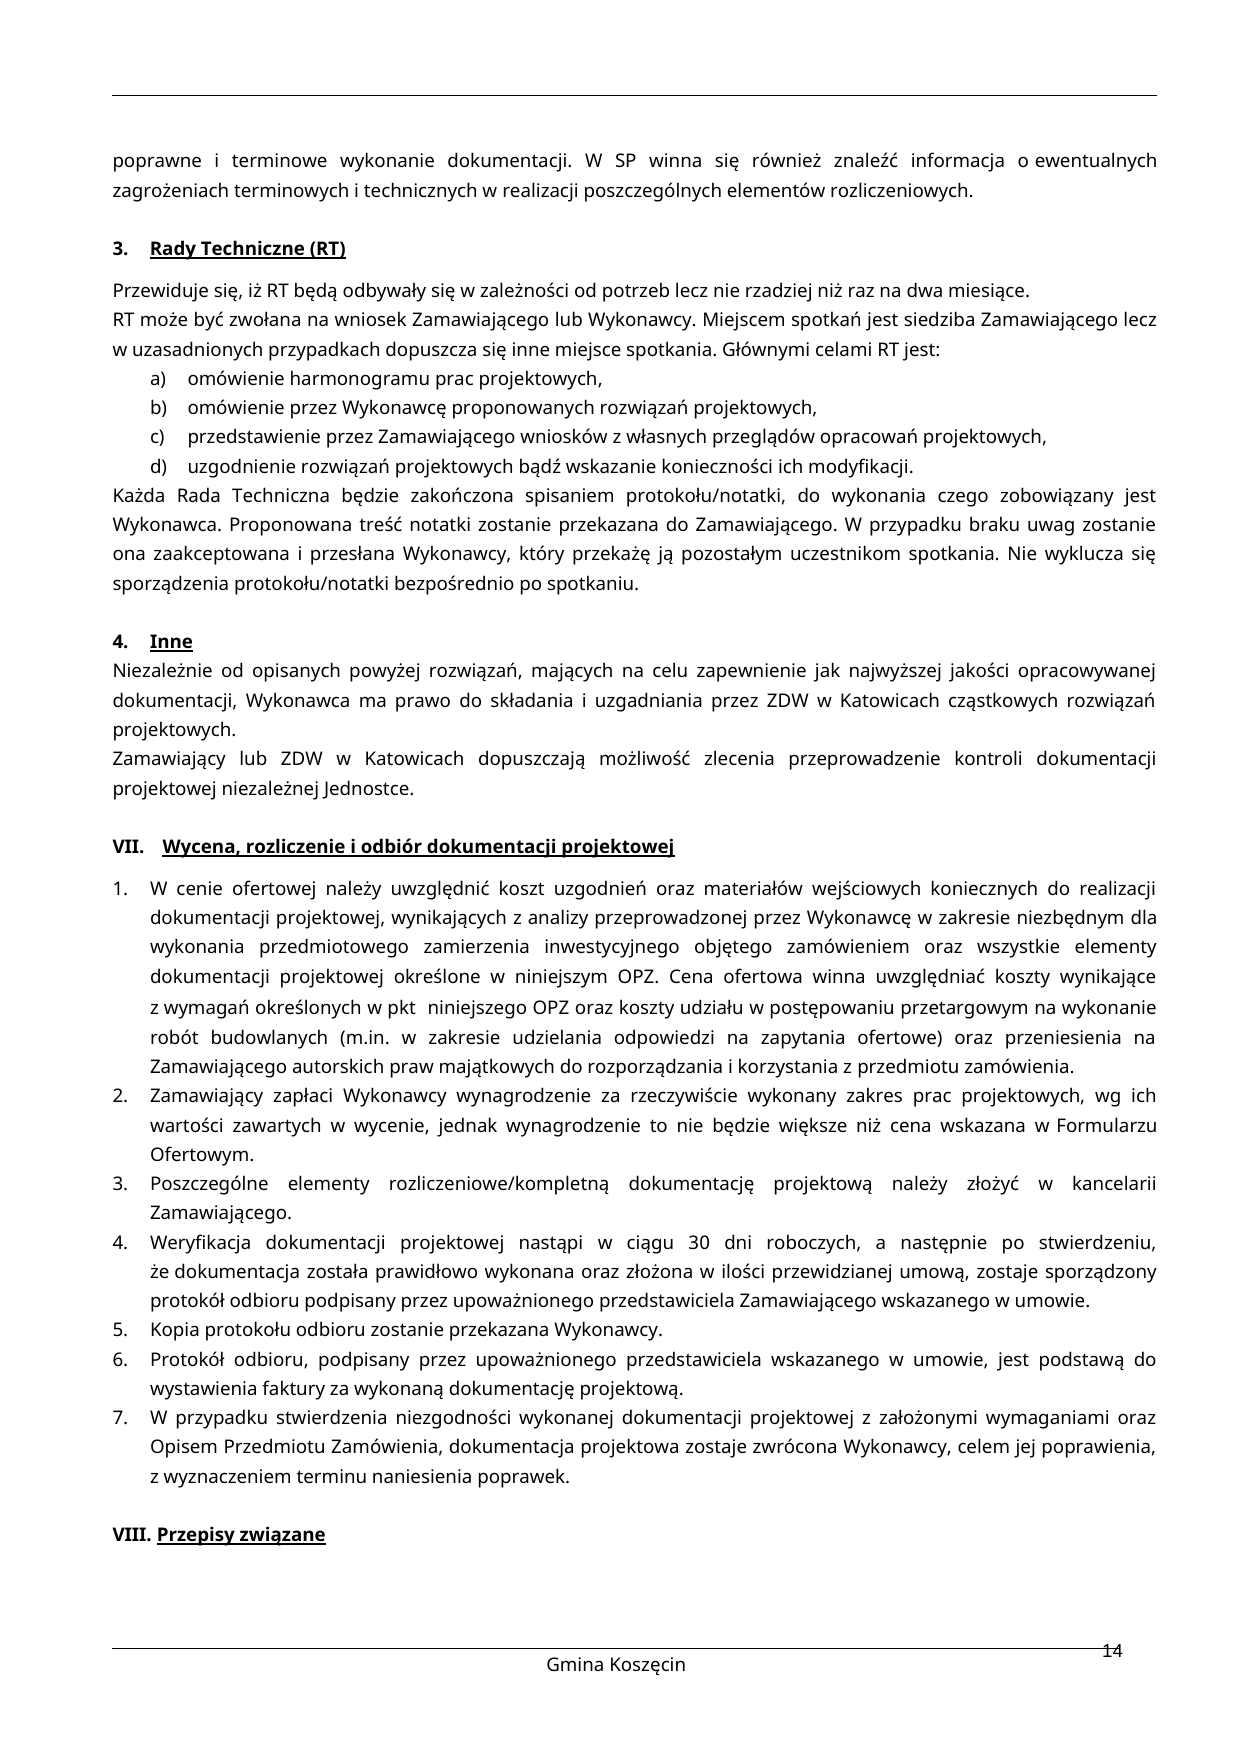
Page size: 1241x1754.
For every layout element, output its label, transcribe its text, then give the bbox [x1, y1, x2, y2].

list Weryfikacja dokumentacji projektowej nastąpi w ciągu 30 dni roboczych, a następnie po stwierdzeniu, że dokumentacja została prawidłowo wykonana oraz złożona w ilości przewidzianej umową, zostaje sporządzony protokół odbioru podpisany przez upoważnionego przedstawiciela Zamawiającego wskazanego w umowie. [112, 1229, 1157, 1313]
text Przewiduje się, iż RT będą odbywały się w zależności od potrzeb lecz nie rzadziej niż raz na dwa miesiące. [112, 277, 1157, 303]
list Rady Techniczne (RT) [112, 236, 1157, 261]
list Inne [112, 628, 1157, 654]
list Kopia protokołu odbioru zostanie przekazana Wykonawcy. [112, 1317, 1157, 1342]
list uzgodnienie rozwiązań projektowych bądź wskazanie konieczności ich modyfikacji. [150, 453, 1157, 478]
list omówienie harmonogramu prac projektowych, [150, 365, 1157, 391]
text Każda Rada Techniczna będzie zakończona spisaniem protokołu/notatki, do wykonania czego zobowiązany jest Wykonawca. Proponowana treść notatki zostanie przekazana do Zamawiającego. W przypadku braku uwag zostanie ona zaakceptowana i przesłana Wykonawcy, który przekażę ją pozostałym uczestnikom spotkania. Nie wyklucza się sporządzenia protokołu/notatki bezpośrednio po spotkaniu. [112, 482, 1157, 596]
list Protokół odbioru, podpisany przez upoważnionego przedstawiciela wskazanego w umowie, jest podstawą do wystawienia faktury za wykonaną dokumentację projektową. [112, 1346, 1157, 1401]
list Zamawiający zapłaci Wykonawcy wynagrodzenie za rzeczywiście wykonany zakres prac projektowych, wg ich wartości zawartych w wycenie, jednak wynagrodzenie to nie będzie większe niż cena wskazana w Formularzu Ofertowym. [112, 1083, 1157, 1167]
list omówienie przez Wykonawcę proponowanych rozwiązań projektowych, [150, 394, 1157, 420]
list Przepisy związane [112, 1522, 1157, 1547]
list Wycena, rozliczenie i odbiór dokumentacji projektowej [112, 833, 1157, 859]
text Zamawiający lub ZDW w Katowicach dopuszczają możliwość zlecenia przeprowadzenie kontroli dokumentacji projektowej niezależnej Jednostce. [112, 746, 1157, 800]
list W przypadku stwierdzenia niezgodności wykonanej dokumentacji projektowej z założonymi wymaganiami oraz Opisem Przedmiotu Zamówienia, dokumentacja projektowa zostaje zwrócona Wykonawcy, celem jej poprawienia, z wyznaczeniem terminu naniesienia poprawek. [112, 1404, 1157, 1489]
list Poszczególne elementy rozliczeniowe/kompletną dokumentację projektową należy złożyć w kancelarii Zamawiającego. [112, 1170, 1157, 1225]
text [112, 148, 1157, 202]
text RT może być zwołana na wniosek Zamawiającego lub Wykonawcy. Miejscem spotkań jest siedziba Zamawiającego lecz w uzasadnionych przypadkach dopuszcza się inne miejsce spotkania. Głównymi celami RT jest: [112, 307, 1157, 361]
list W cenie ofertowej należy uwzględnić koszt uzgodnień oraz materiałów wejściowych koniecznych do realizacji dokumentacji projektowej, wynikających z analizy przeprowadzonej przez Wykonawcę w zakresie niezbędnym dla wykonania przedmiotowego zamierzenia inwestycyjnego objętego zamówieniem oraz wszystkie elementy dokumentacji projektowej określone w niniejszym OPZ. Cena ofertowa winna uwzględniać koszty wynikające z wymagań określonych w pkt 0 niniejszego OPZ oraz koszty udziału w postępowaniu przetargowym na wykonanie robót budowlanych (m.in. w zakresie udzielania odpowiedzi na zapytania ofertowe) oraz przeniesienia na Zamawiającego autorskich praw majątkowych do rozporządzania i korzystania z przedmiotu zamówienia. [112, 875, 1157, 1079]
list przedstawienie przez Zamawiającego wniosków z własnych przeglądów opracowań projektowych, [150, 424, 1157, 449]
text Niezależnie od opisanych powyżej rozwiązań, mających na celu zapewnienie jak najwyższej jakości opracowywanej dokumentacji, Wykonawca ma prawo do składania i uzgadniania przez ZDW w Katowicach cząstkowych rozwiązań projektowych. [112, 658, 1157, 742]
